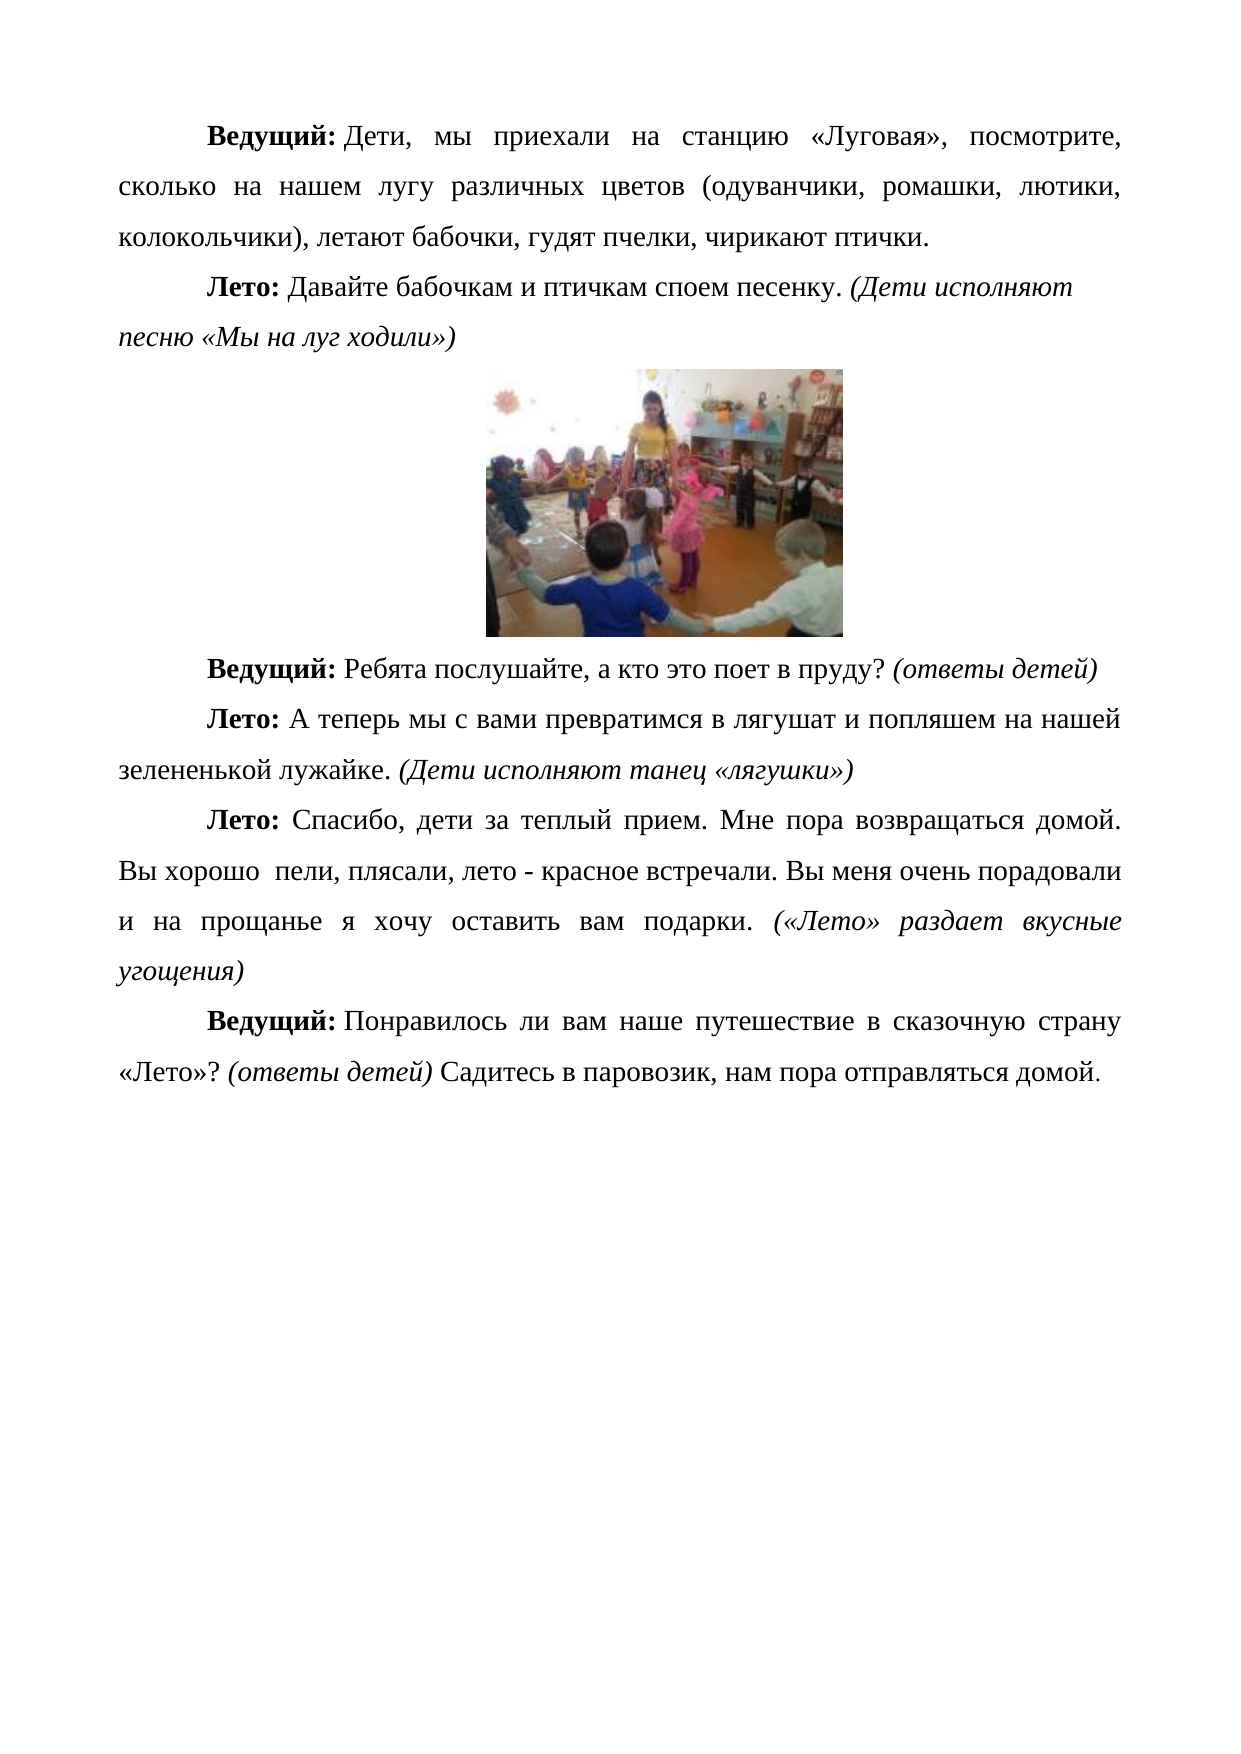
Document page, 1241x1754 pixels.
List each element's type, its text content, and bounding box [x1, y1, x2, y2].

text Лето: Давайте бабочкам и птичкам споем песенку. (Дети исполняют песню «Мы на луг ходили») [118, 269, 1122, 353]
text Ведущий: Понравилось ли вам наше путешествие в сказочную страну «Лето»? (ответы детей) Садитесь в паровозик, нам пора отправляться домой. [118, 1003, 1122, 1087]
text Лето: А теперь мы с вами превратимся в лягушат и попляшем на нашей зелененькой лужайке. (Дети исполняют танец «лягушки») [118, 702, 1122, 786]
text Ведущий: Дети, мы приехали на станцию «Луговая», посмотрите, сколько на нашем лугу различных цветов (одуванчики, ромашки, лютики, колокольчики), летают бабочки, гудят пчелки, чирикают птички. [118, 118, 1122, 252]
picture [486, 369, 843, 637]
text Ведущий: Ребята послушайте, а кто это поет в пруду? (ответы детей) [118, 651, 1122, 685]
text Лето: Спасибо, дети за теплый прием. Мне пора возвращаться домой. Вы хорошо пели, плясали, лето - красное встречали. Вы меня очень порадовали и на прощанье я хочу оставить вам подарки. («Лето» раздает вкусные угощения) [118, 802, 1122, 987]
